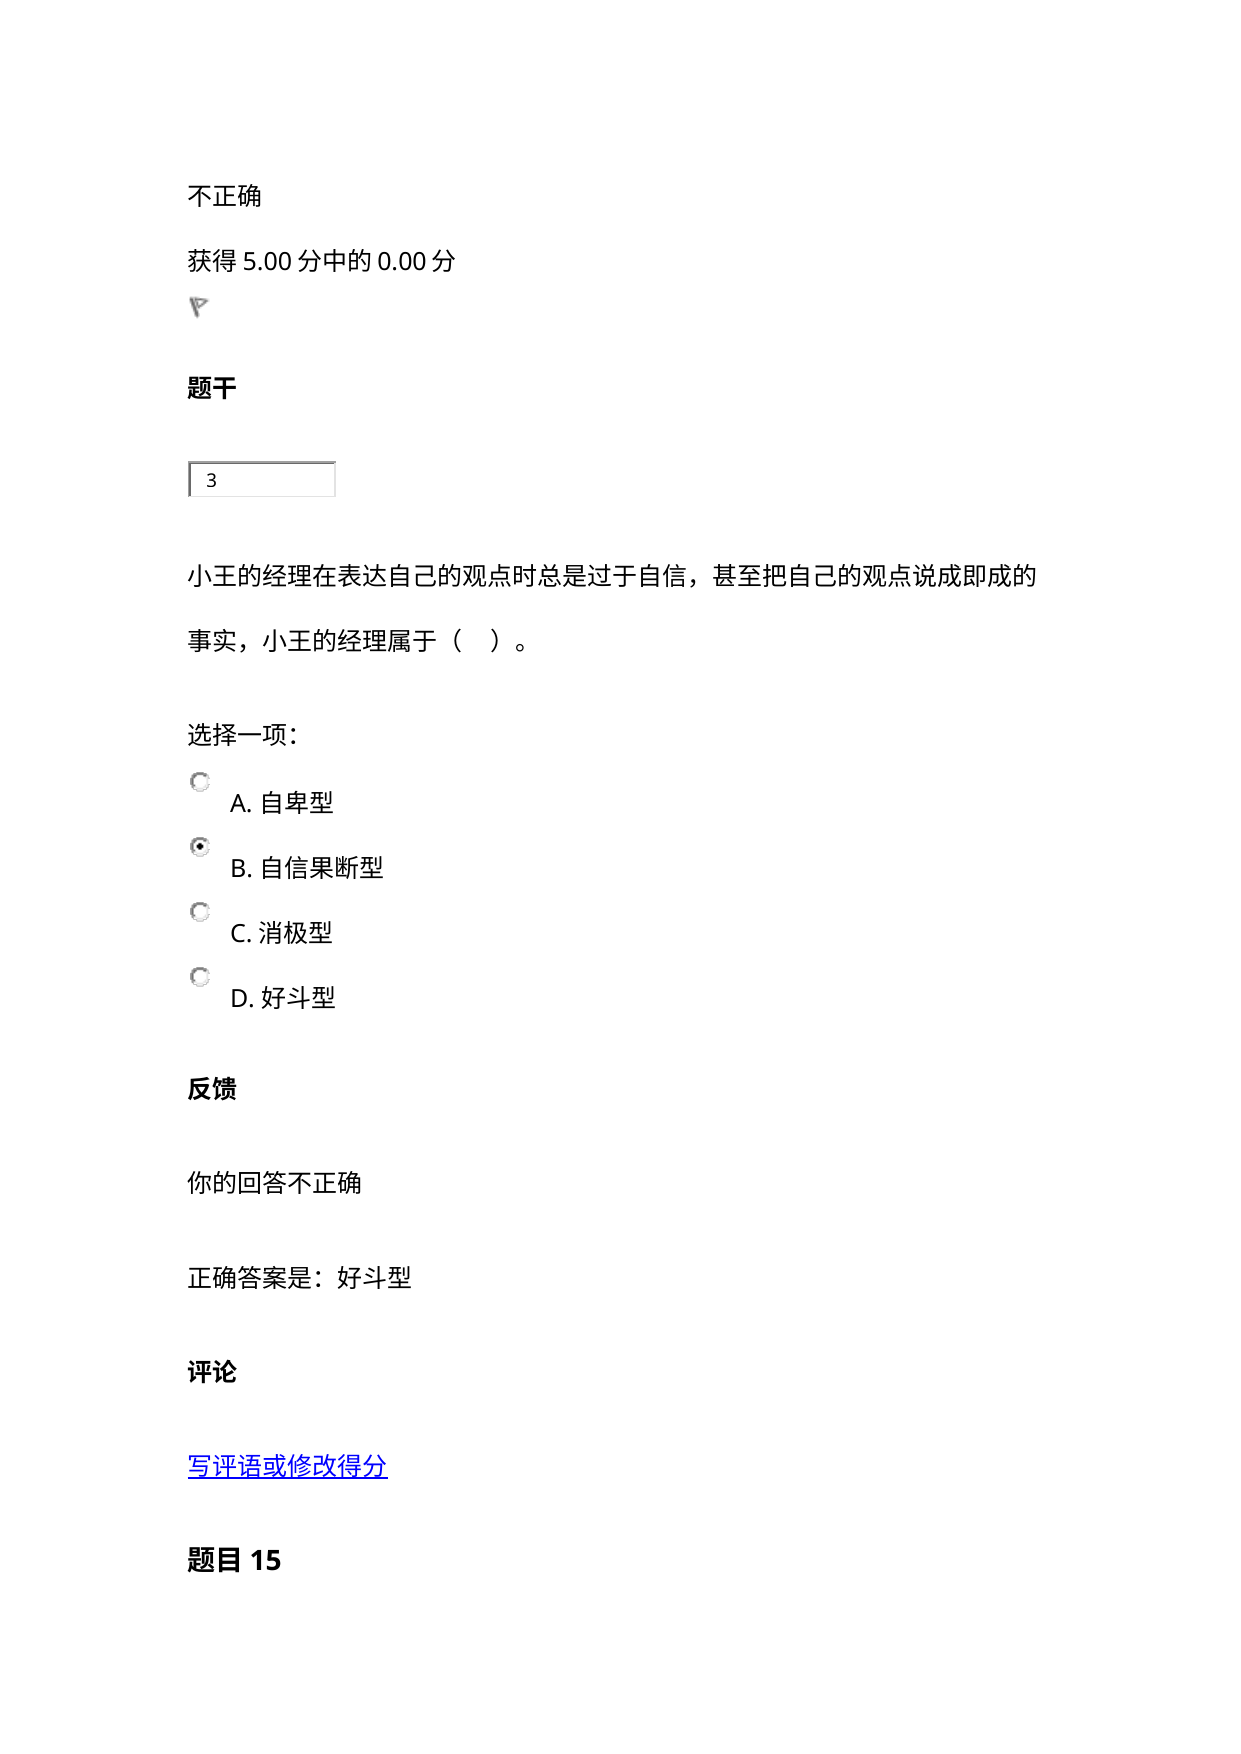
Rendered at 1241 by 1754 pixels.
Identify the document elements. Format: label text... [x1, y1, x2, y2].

picture [187, 295, 213, 320]
text 小王的经理在表达自己的观点时总是过于自信，甚至把自己的观点说成即成的事实，小王的经理属于（ ）。 [187, 542, 1053, 672]
text 你的回答不正确 [187, 1149, 1053, 1214]
text B. 自信果断型 [187, 831, 1053, 896]
text 获得5.00分中的0.00分 [187, 227, 1053, 292]
text C. 消极型 [187, 896, 1053, 961]
text 题目15 [187, 1526, 1053, 1591]
text D. 好斗型 [187, 961, 1053, 1026]
text 写评语或修改得分 [187, 1432, 1053, 1497]
text 选择一项： [187, 701, 1053, 766]
text 评论 [187, 1338, 1053, 1403]
text 题干 [187, 354, 1053, 419]
text 正确答案是：好斗型 [187, 1244, 1053, 1309]
text 不正确 [187, 162, 1053, 227]
text A. 自卑型 [187, 766, 1053, 831]
text 反馈 [187, 1055, 1053, 1120]
